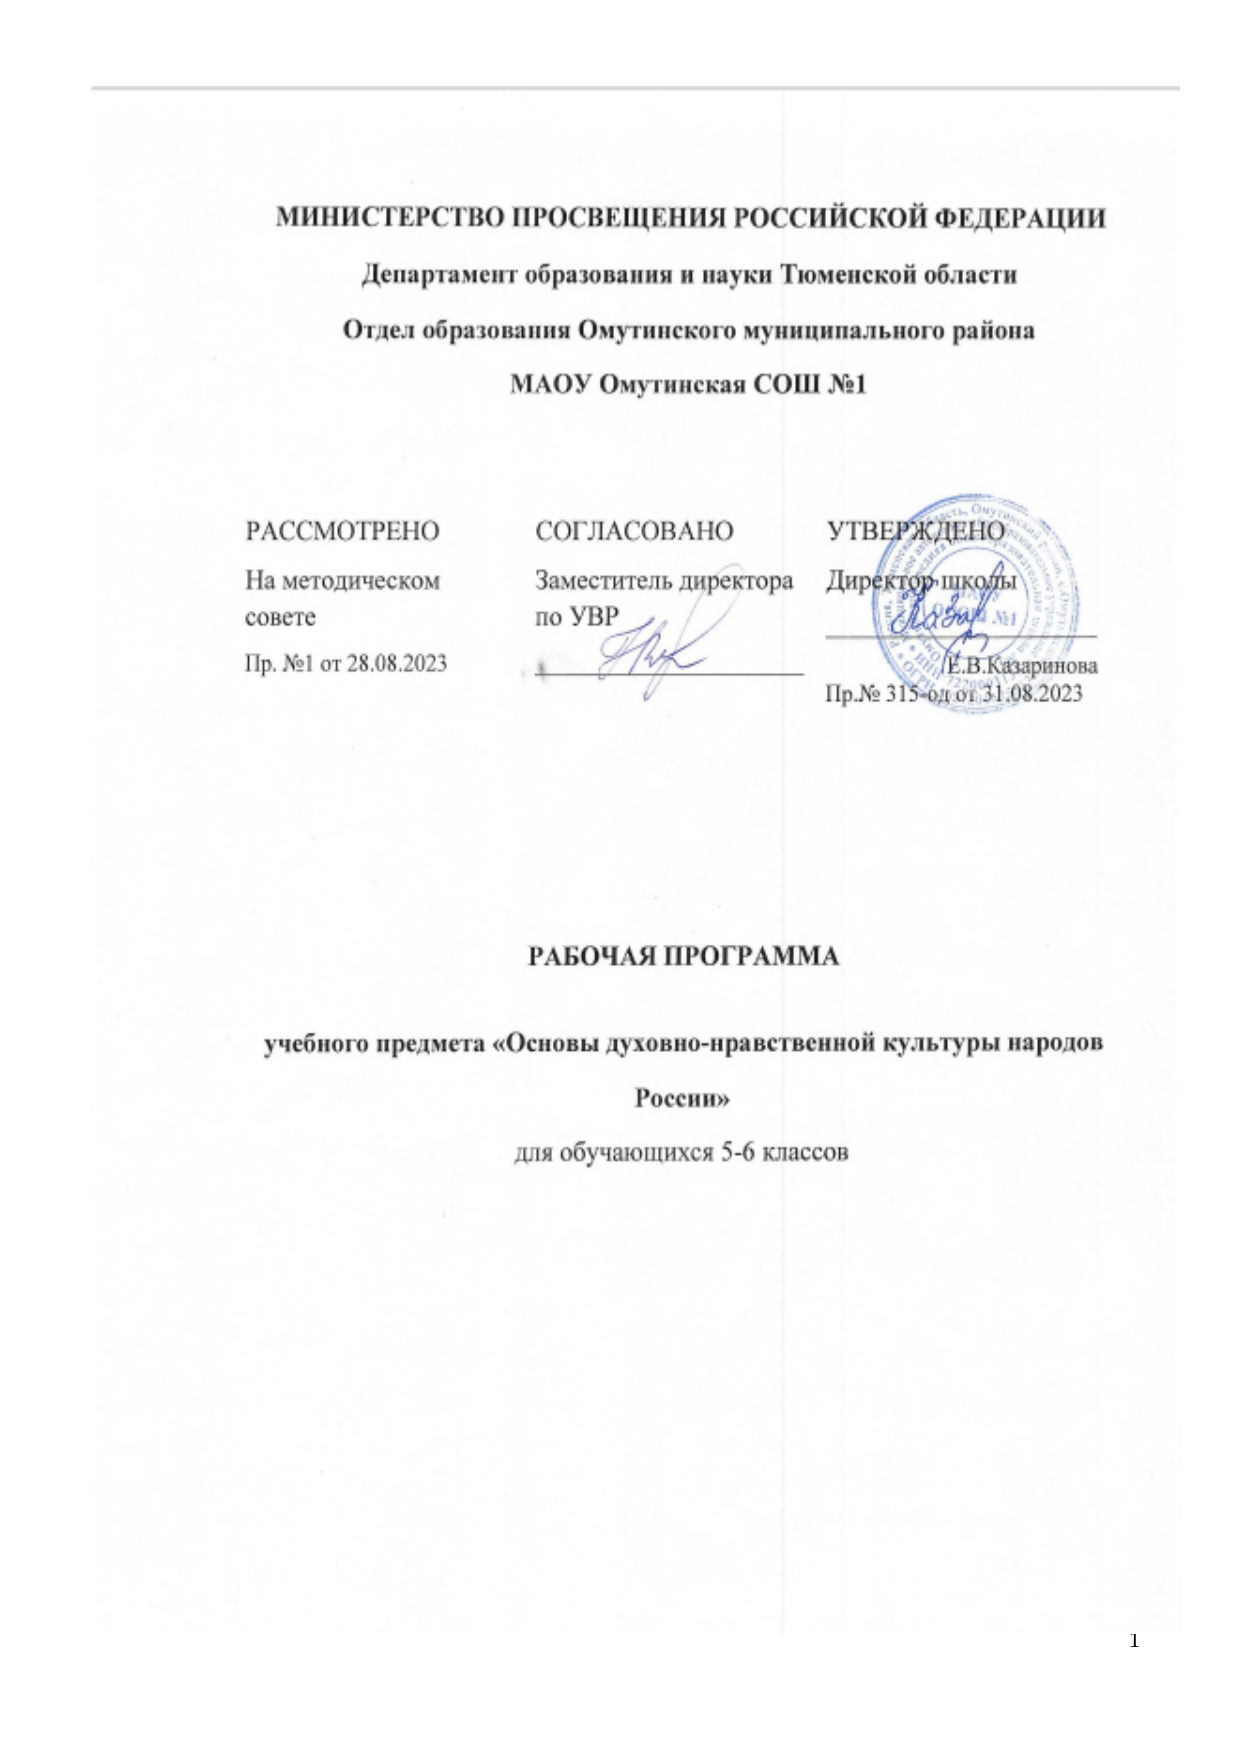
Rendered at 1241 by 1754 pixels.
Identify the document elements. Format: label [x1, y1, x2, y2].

picture [91, 86, 1180, 1634]
